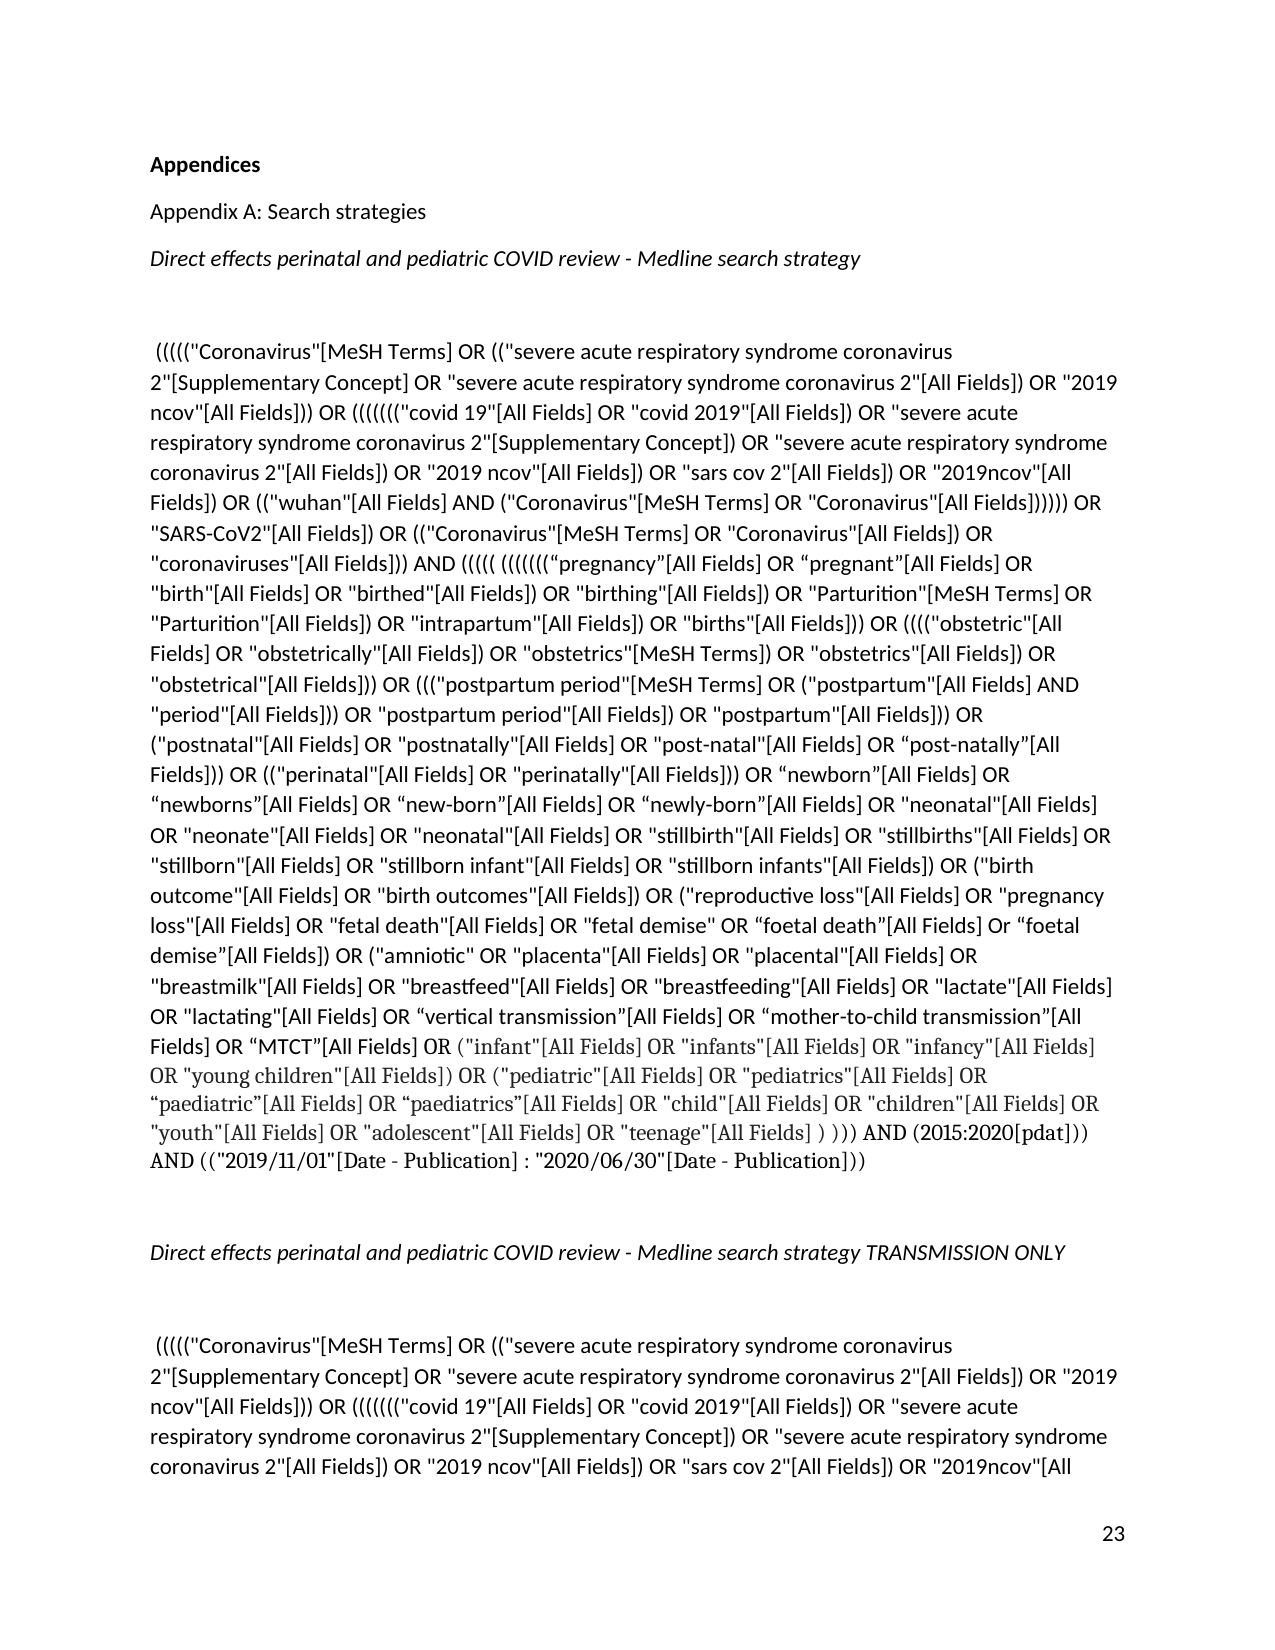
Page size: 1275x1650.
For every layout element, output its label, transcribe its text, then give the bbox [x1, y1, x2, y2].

text Appendix A: Search strategies [150, 197, 1125, 225]
text ((((("Coronavirus"[MeSH Terms] OR (("severe acute respiratory syndrome coronavirus 2"[Supplementary Concept] OR "severe acute respiratory syndrome coronavirus 2"[All Fields]) OR "2019 ncov"[All Fields])) OR ((((((("covid 19"[All Fields] OR "covid 2019"[All Fields]) OR "severe acute respiratory syndrome coronavirus 2"[Supplementary Concept]) OR "severe acute respiratory syndrome coronavirus 2"[All Fields]) OR "2019 ncov"[All Fields]) OR "sars cov 2"[All Fields]) OR "2019ncov"[All Fields]) OR (("wuhan"[All Fields] AND ("Coronavirus"[MeSH Terms] OR "Coronavirus"[All Fields]))))) OR "SARS-CoV2"[All Fields]) OR (("Coronavirus"[MeSH Terms] OR "Coronavirus"[All Fields]) OR "coronaviruses"[All Fields])) AND ((((( (((((((“pregnancy”[All Fields] OR “pregnant”[All Fields] OR "birth"[All Fields] OR "birthed"[All Fields]) OR "birthing"[All Fields]) OR "Parturition"[MeSH Terms] OR "Parturition"[All Fields]) OR "intrapartum"[All Fields]) OR "births"[All Fields])) OR (((("obstetric"[All Fields] OR "obstetrically"[All Fields]) OR "obstetrics"[MeSH Terms]) OR "obstetrics"[All Fields]) OR "obstetrical"[All Fields])) OR ((("postpartum period"[MeSH Terms] OR ("postpartum"[All Fields] AND "period"[All Fields])) OR "postpartum period"[All Fields]) OR "postpartum"[All Fields])) OR ("postnatal"[All Fields] OR "postnatally"[All Fields] OR "post-natal"[All Fields] OR “post-natally”[All Fields])) OR (("perinatal"[All Fields] OR "perinatally"[All Fields])) OR “newborn”[All Fields] OR “newborns”[All Fields] OR “new-born”[All Fields] OR “newly-born”[All Fields] OR "neonatal"[All Fields] OR "neonate"[All Fields] OR "neonatal"[All Fields] OR "stillbirth"[All Fields] OR "stillbirths"[All Fields] OR "stillborn"[All Fields] OR "stillborn infant"[All Fields] OR "stillborn infants"[All Fields]) OR ("birth outcome"[All Fields] OR "birth outcomes"[All Fields]) OR ("reproductive loss"[All Fields] OR "pregnancy loss"[All Fields] OR "fetal death"[All Fields] OR "fetal demise" OR “foetal death”[All Fields] Or “foetal demise”[All Fields]) OR ("amniotic" OR "placenta"[All Fields] OR "placental"[All Fields] OR "breastmilk"[All Fields] OR "breastfeed"[All Fields] OR "breastfeeding"[All Fields] OR "lactate"[All Fields] OR "lactating"[All Fields] OR “vertical transmission”[All Fields] OR “mother-to-child transmission”[All Fields] OR “MTCT”[All Fields] OR ("infant"[All Fields] OR "infants"[All Fields] OR "infancy"[All Fields] OR "young children"[All Fields]) OR ("pediatric"[All Fields] OR "pediatrics"[All Fields] OR “paediatric”[All Fields] OR “paediatrics”[All Fields] OR "child"[All Fields] OR "children"[All Fields] OR "youth"[All Fields] OR "adolescent"[All Fields] OR "teenage"[All Fields] ) ))) AND (2015:2020[pdat])) AND (("2019/11/01"[Date - Publication] : "2020/06/30"[Date - Publication])) [150, 337, 1125, 1174]
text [150, 1332, 1125, 1481]
text Appendices [150, 150, 1125, 178]
text Direct effects perinatal and pediatric COVID review - Medline search strategy TRANSMISSION ONLY [150, 1238, 1125, 1266]
text Direct effects perinatal and pediatric COVID review - Medline search strategy [150, 244, 1125, 272]
